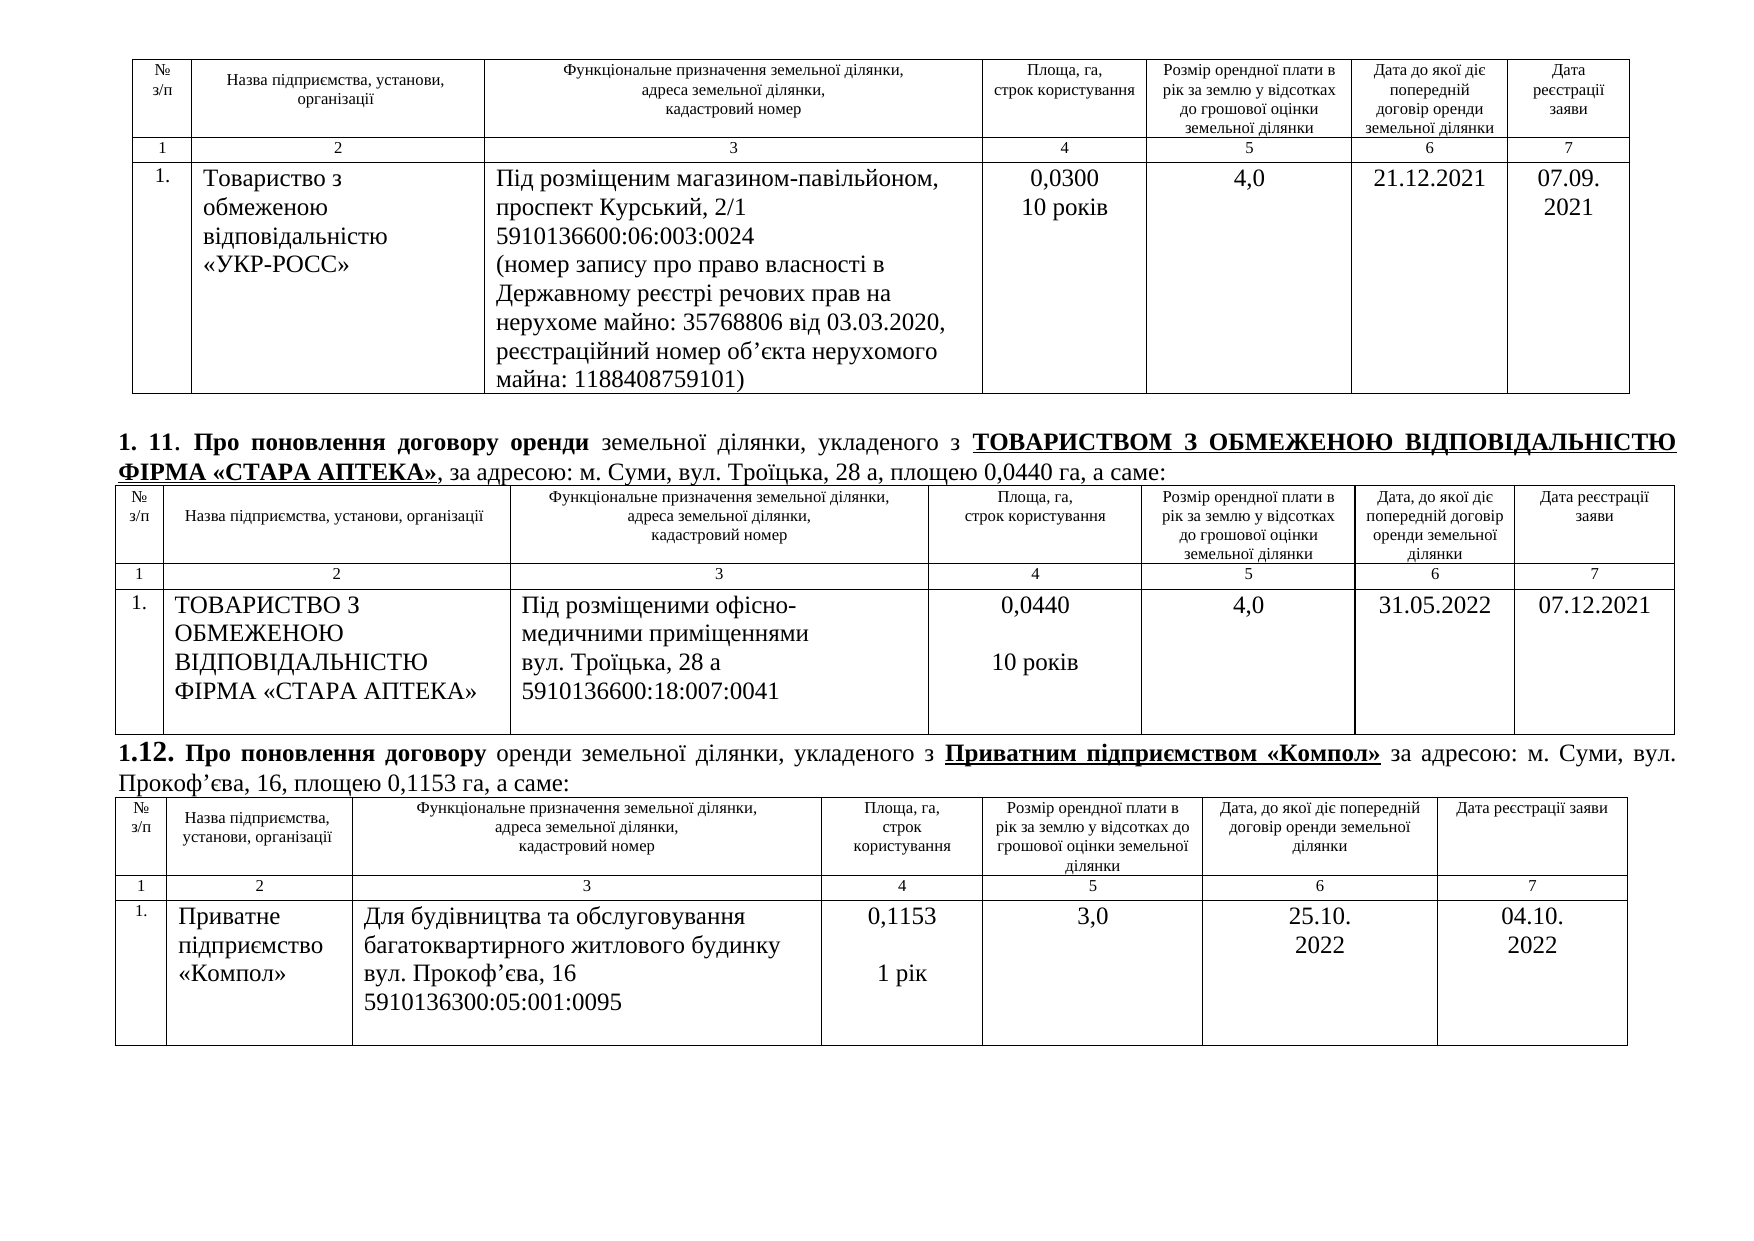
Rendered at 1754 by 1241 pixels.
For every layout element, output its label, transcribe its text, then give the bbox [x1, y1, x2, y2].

table_cell 6 [1356, 564, 1514, 589]
table_cell 1 [116, 564, 163, 589]
table_header Площа, га, строк користування [822, 798, 982, 874]
table_header Назва підприємства, установи, організації [192, 60, 484, 137]
table_header Назва підприємства, установи, організації [167, 798, 352, 874]
table_cell 4 [983, 138, 1146, 162]
table_header Площа, га, строк користування [929, 486, 1141, 563]
table_cell 25.10. 2022 [1203, 901, 1437, 1045]
text 1. 11. Про поновлення договору оренди земельної ділянки, укладеного з ТОВАРИСТВОМ З ОБМЕЖЕНОЮ ВІДПОВІДАЛЬНІСТЮ ФІРМА «СТАРА АПТЕКА», за адресою: м. Суми, вул. Троїцька, 28 а, площею 0,0440 га, а саме: [118, 423, 1677, 485]
table_cell Приватне підприємство «Компол» [167, 901, 352, 1045]
table_cell 0,1153 1 рік [822, 901, 982, 1045]
table_cell 0,0440 10 років [929, 590, 1141, 733]
table_header Назва підприємства, установи, організації [164, 486, 510, 563]
table_cell 4 [822, 876, 982, 900]
table_cell 5 [983, 876, 1202, 900]
table_cell ТОВАРИСТВО З ОБМЕЖЕНОЮ ВІДПОВІДАЛЬНІСТЮ ФІРМА «СТАРА АПТЕКА» [164, 590, 510, 733]
table_header Дата реєстрації заяви [1515, 486, 1674, 563]
table_header Дата, до якої діє попередній договір оренди земельної ділянки [1356, 486, 1514, 563]
table_cell 1. [116, 590, 163, 733]
table_cell 1. [116, 901, 166, 1045]
table_header № з/п [116, 798, 166, 874]
table_header Дата реєстрації заяви [1508, 60, 1629, 137]
table_cell 1 [116, 876, 166, 900]
table_cell 7 [1515, 564, 1674, 589]
table_cell 1 [133, 138, 191, 162]
table_cell 31.05.2022 [1356, 590, 1514, 733]
table_header Функціональне призначення земельної ділянки, адреса земельної ділянки, кадастровий номер [485, 60, 982, 137]
table_header Функціональне призначення земельної ділянки, адреса земельної ділянки, кадастровий номер [353, 798, 821, 874]
table_header Розмір орендної плати в рік за землю у відсотках до грошової оцінки земельної ділянки [983, 798, 1202, 874]
table_cell 6 [1352, 138, 1507, 162]
table_header Площа, га, строк користування [983, 60, 1146, 137]
table_header Розмір орендної плати в рік за землю у відсотках до грошової оцінки земельної ділянки [1142, 486, 1354, 563]
table_cell 1. [133, 163, 191, 393]
table_header № з/п [116, 486, 163, 563]
table_cell 3 [485, 138, 982, 162]
table_cell Товариство з обмеженою відповідальністю «УКР-РОСС» [192, 163, 484, 393]
table_cell 7 [1508, 138, 1629, 162]
table_cell 2 [192, 138, 484, 162]
table_cell 5 [1147, 138, 1351, 162]
table_cell 4,0 [1147, 163, 1351, 393]
table_cell 6 [1203, 876, 1437, 900]
table_cell 04.10. 2022 [1438, 901, 1627, 1045]
table_cell 4,0 [1142, 590, 1354, 733]
table_header Розмір орендної плати в рік за землю у відсотках до грошової оцінки земельної ділянки [1147, 60, 1351, 137]
table_cell 3 [353, 876, 821, 900]
table_cell Для будівництва та обслуговування багатоквартирного житлового будинку вул. Прокоф’єва, 16 5910136300:05:001:0095 [353, 901, 821, 1045]
table_cell 7 [1438, 876, 1627, 900]
table_cell 2 [164, 564, 510, 589]
table_cell 4 [929, 564, 1141, 589]
table_cell 07.09. 2021 [1508, 163, 1629, 393]
table_cell 21.12.2021 [1352, 163, 1507, 393]
table_cell 3 [511, 564, 928, 589]
table_header Дата, до якої діє попередній договір оренди земельної ділянки [1203, 798, 1437, 874]
text 1.12. Про поновлення договору оренди земельної ділянки, укладеного з Приватним підприємством «Компол» за адресою: м. Суми, вул. Прокоф’єва, 16, площею 0,1153 га, а саме: [118, 734, 1677, 797]
table_header Дата реєстрації заяви [1438, 798, 1627, 874]
table_cell Під розміщеним магазином-павільйоном, проспект Курський, 2/1 5910136600:06:003:0024 (номер запису про право власності в Державному реєстрі речових прав на нерухоме майно: 35768806 від 03.03.2020, реєстраційний номер об’єкта нерухомого майна: 1188408759101) [485, 163, 982, 393]
table_header Дата до якої діє попередній договір оренди земельної ділянки [1352, 60, 1507, 137]
table_cell Під розміщеними офісно-медичними приміщеннями вул. Троїцька, 28 а 5910136600:18:007:0041 [511, 590, 928, 733]
table_header № з/п [133, 60, 191, 137]
table_cell 2 [167, 876, 352, 900]
table_cell 07.12.2021 [1515, 590, 1674, 733]
table_cell 0,0300 10 років [983, 163, 1146, 393]
table_header Функціональне призначення земельної ділянки, адреса земельної ділянки, кадастровий номер [511, 486, 928, 563]
table_cell 3,0 [983, 901, 1202, 1045]
table_cell 5 [1142, 564, 1354, 589]
